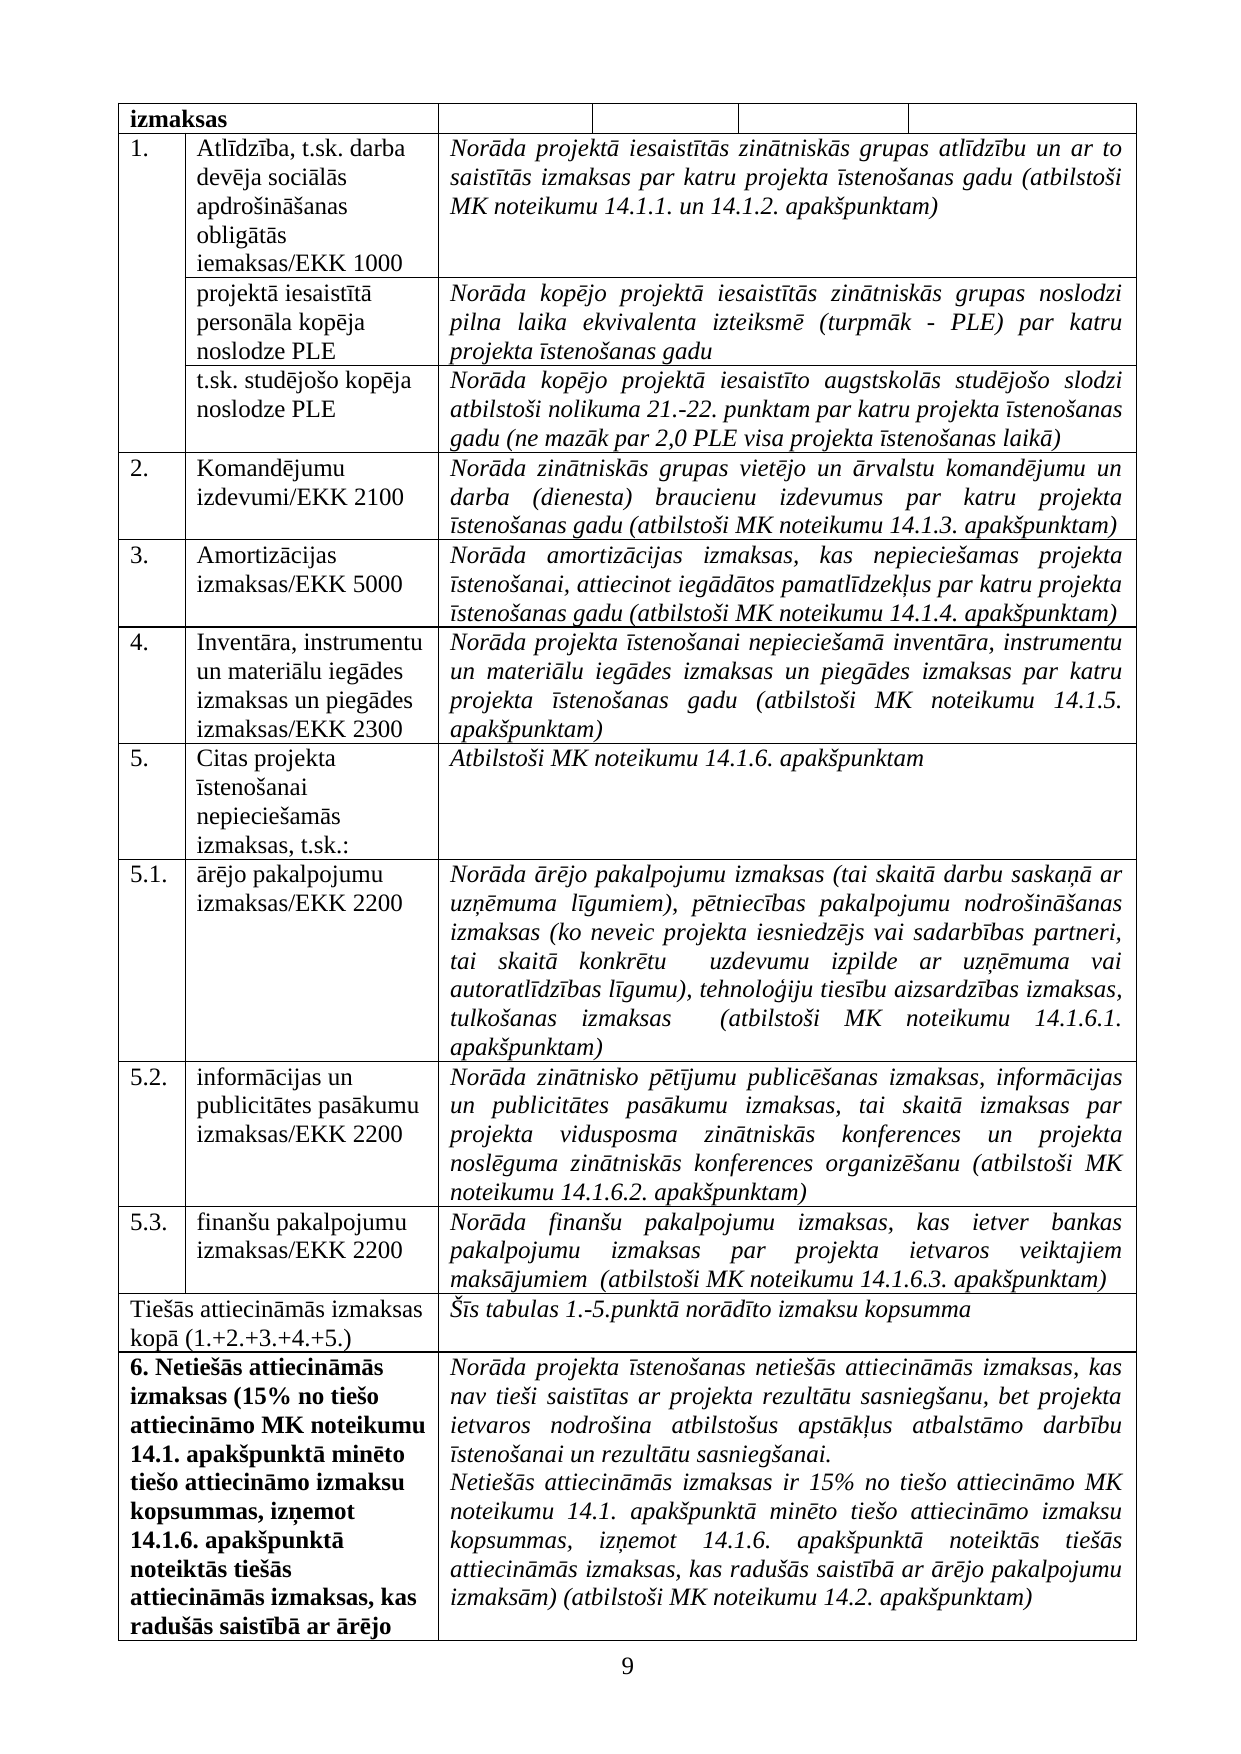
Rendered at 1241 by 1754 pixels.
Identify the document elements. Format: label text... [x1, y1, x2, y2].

table_cell [909, 104, 1136, 132]
table_cell t.sk. studējošo kopēja noslodze PLE [186, 366, 438, 452]
table_cell Norāda kopējo projektā iesaistīto augstskolās studējošo slodzi atbilstoši nolikuma 21.-22. punktam par katru projekta īstenošanas gadu (ne mazāk par 2,0 PLE visa projekta īstenošanas laikā) [439, 366, 1136, 452]
table_cell Inventāra, instrumentu un materiālu iegādes izmaksas un piegādes izmaksas/EKK 2300 [186, 628, 438, 742]
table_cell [119, 104, 438, 132]
table_cell Norāda amortizācijas izmaksas, kas nepieciešamas projekta īstenošanai, attiecinot iegādātos pamatlīdzekļus par katru projekta īstenošanas gadu (atbilstoši MK noteikumu 14.1.4. apakšpunktam) [439, 540, 1136, 626]
table_cell Komandējumu izdevumi/EKK 2100 [186, 453, 438, 539]
table_cell 5.1. [119, 860, 185, 1061]
table_cell Norāda zinātniskās grupas vietējo un ārvalstu komandējumu un darba (dienesta) braucienu izdevumus par katru projekta īstenošanas gadu (atbilstoši MK noteikumu 14.1.3. apakšpunktam) [439, 453, 1136, 539]
table_cell Citas projekta īstenošanai nepieciešamās izmaksas, t.sk.: [186, 744, 438, 858]
table_cell [439, 104, 592, 132]
table_cell Šīs tabulas 1.-5.punktā norādīto izmaksu kopsumma [439, 1294, 1136, 1351]
table_cell finanšu pakalpojumu izmaksas/EKK 2200 [186, 1207, 438, 1293]
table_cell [119, 1353, 438, 1640]
table_cell Tiešās attiecināmās izmaksas kopā (1.+2.+3.+4.+5.) [119, 1294, 438, 1351]
table_cell Norāda ārējo pakalpojumu izmaksas (tai skaitā darbu saskaņā ar uzņēmuma līgumiem), pētniecības pakalpojumu nodrošināšanas izmaksas (ko neveic projekta iesniedzējs vai sadarbības partneri, tai skaitā konkrētu uzdevumu izpilde ar uzņēmuma vai autoratlīdzības līgumu), tehnoloģiju tiesību aizsardzības izmaksas, tulkošanas izmaksas (atbilstoši MK noteikumu 14.1.6.1. apakšpunktam) [439, 860, 1136, 1061]
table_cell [439, 1353, 1136, 1640]
table_cell Norāda projektā iesaistītās zinātniskās grupas atlīdzību un ar to saistītās izmaksas par katru projekta īstenošanas gadu (atbilstoši MK noteikumu 14.1.1. un 14.1.2. apakšpunktam) [439, 134, 1136, 277]
table_cell [593, 104, 738, 132]
table_cell Norāda kopējo projektā iesaistītās zinātniskās grupas noslodzi pilna laika ekvivalenta izteiksmē (turpmāk - PLE) par katru projekta īstenošanas gadu [439, 278, 1136, 364]
table_cell 3. [119, 540, 185, 626]
table_cell Atlīdzība, t.sk. darba devēja sociālās apdrošināšanas obligātās iemaksas/EKK 1000 [186, 134, 438, 277]
table_cell 4. [119, 628, 185, 742]
table_cell Norāda finanšu pakalpojumu izmaksas, kas ietver bankas pakalpojumu izmaksas par projekta ietvaros veiktajiem maksājumiem (atbilstoši MK noteikumu 14.1.6.3. apakšpunktam) [439, 1207, 1136, 1293]
table_cell Amortizācijas izmaksas/EKK 5000 [186, 540, 438, 626]
table_cell ārējo pakalpojumu izmaksas/EKK 2200 [186, 860, 438, 1061]
table_cell 5.2. [119, 1062, 185, 1206]
table_cell Norāda projekta īstenošanai nepieciešamā inventāra, instrumentu un materiālu iegādes izmaksas un piegādes izmaksas par katru projekta īstenošanas gadu (atbilstoši MK noteikumu 14.1.5. apakšpunktam) [439, 628, 1136, 742]
table_cell projektā iesaistītā personāla kopēja noslodze PLE [186, 278, 438, 364]
table_cell informācijas un publicitātes pasākumu izmaksas/EKK 2200 [186, 1062, 438, 1206]
table_cell 1. [119, 134, 185, 452]
table_cell 5.3. [119, 1207, 185, 1293]
table_cell Norāda zinātnisko pētījumu publicēšanas izmaksas, informācijas un publicitātes pasākumu izmaksas, tai skaitā izmaksas par projekta vidusposma zinātniskās konferences un projekta noslēguma zinātniskās konferences organizēšanu (atbilstoši MK noteikumu 14.1.6.2. apakšpunktam) [439, 1062, 1136, 1206]
table_cell 5. [119, 744, 185, 858]
table_cell [739, 104, 908, 132]
table_cell 2. [119, 453, 185, 539]
table_cell Atbilstoši MK noteikumu 14.1.6. apakšpunktam [439, 744, 1136, 858]
